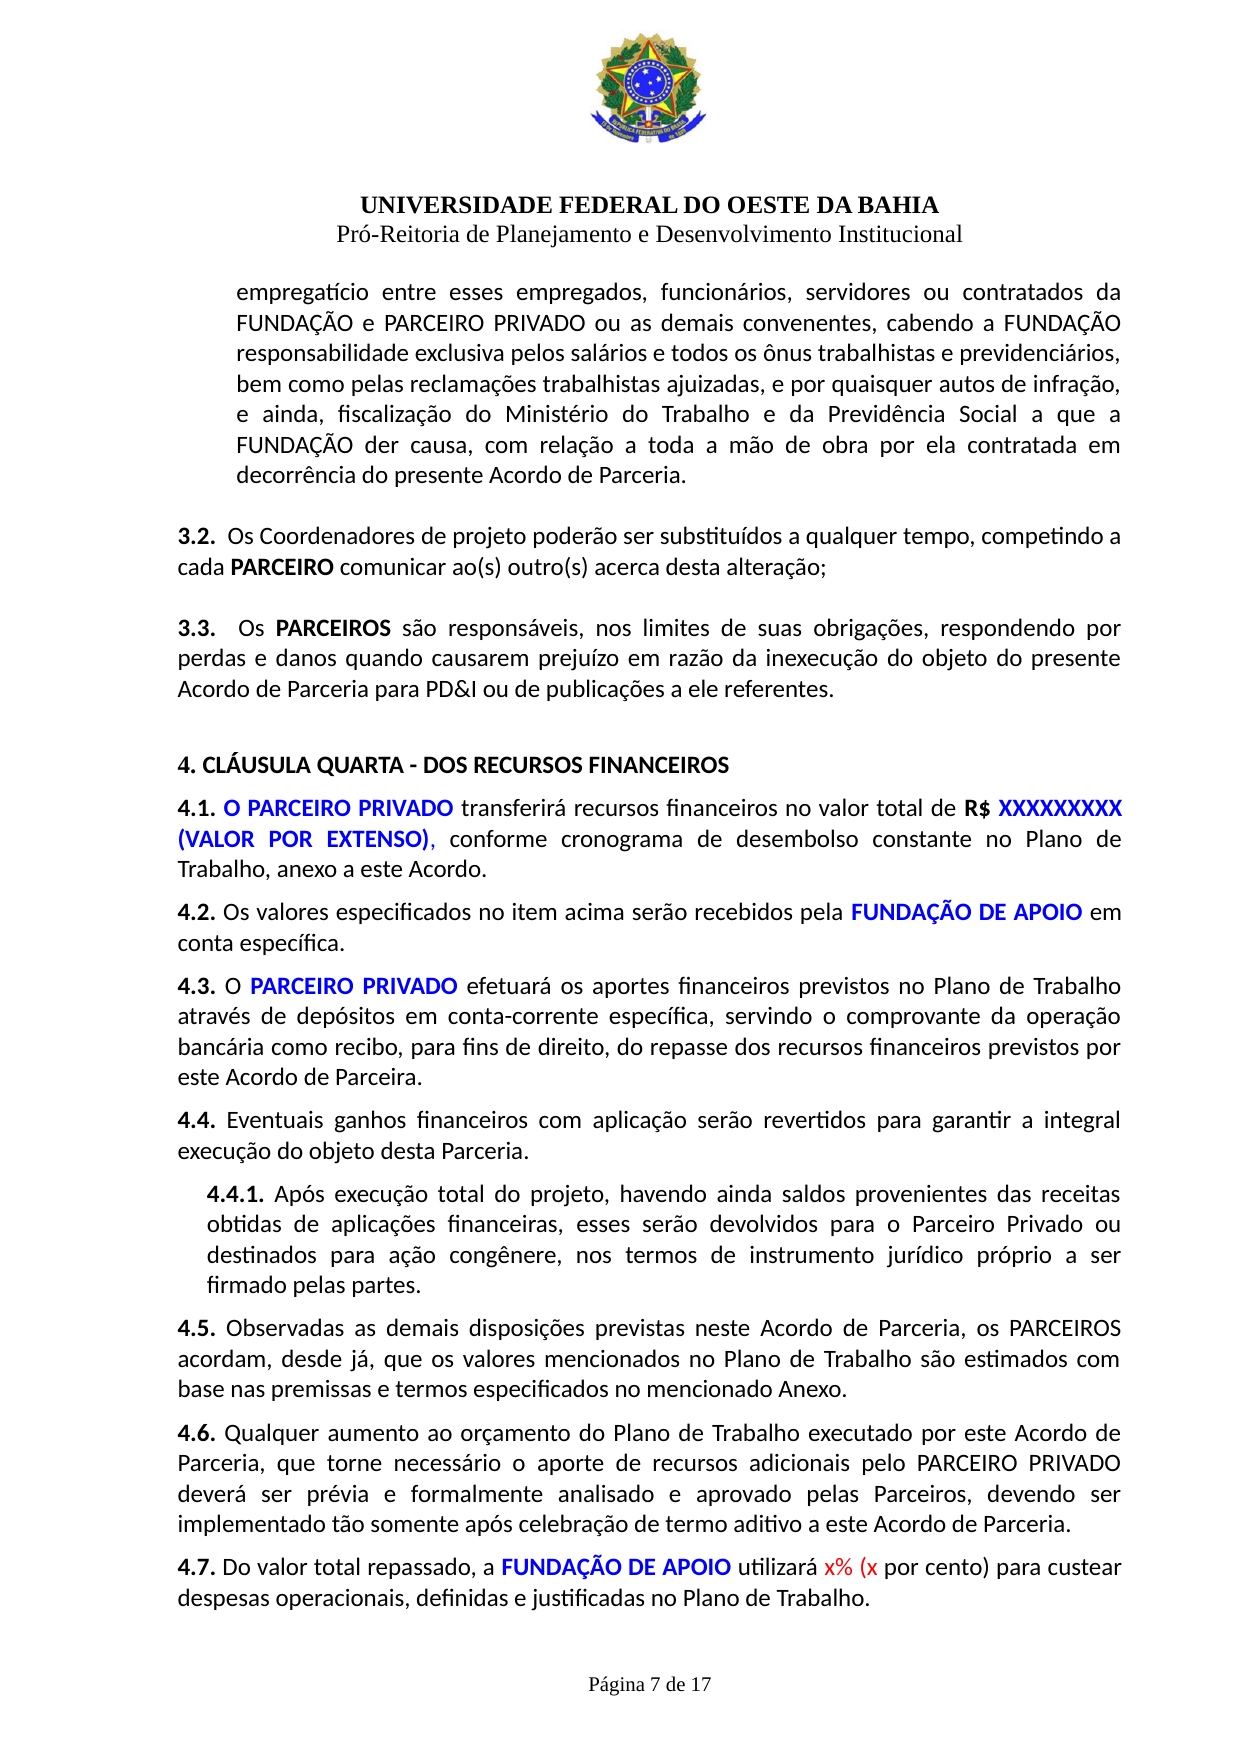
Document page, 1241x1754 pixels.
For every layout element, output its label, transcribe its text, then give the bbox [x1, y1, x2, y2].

text 4.4. Eventuais ganhos financeiros com aplicação serão revertidos para garantir a integral execução do objeto desta Parceria. [177, 1104, 1122, 1166]
text 4.7. Do valor total repassado, a FUNDAÇÃO DE APOIO utilizará x% (x por cento) para custear despesas operacionais, definidas e justificadas no Plano de Trabalho. [177, 1551, 1122, 1612]
text 4.2. Os valores especificados no item acima serão recebidos pela FUNDAÇÃO DE APOIO em conta específica. [177, 896, 1122, 957]
text 4.4.1. Após execução total do projeto, havendo ainda saldos provenientes das receitas obtidas de aplicações financeiras, esses serão devolvidos para o Parceiro Privado ou destinados para ação congênere, nos termos de instrumento jurídico próprio a ser firmado pelas partes. [207, 1178, 1122, 1300]
list CLÁUSULA QUARTA - DOS RECURSOS FINANCEIROS [177, 749, 1122, 780]
picture [588, 30, 707, 146]
text 3.2. Os Coordenadores de projeto poderão ser substituídos a qualquer tempo, competindo a cada PARCEIRO comunicar ao(s) outro(s) acerca desta alteração; [177, 520, 1122, 581]
text 3.3. Os PARCEIROS são responsáveis, nos limites de suas obrigações, respondendo por perdas e danos quando causarem prejuízo em razão da inexecução do objeto do presente Acordo de Parceria para PD&I ou de publicações a ele referentes. [177, 612, 1122, 703]
text 4.3. O PARCEIRO PRIVADO efetuará os aportes financeiros previstos no Plano de Trabalho através de depósitos em conta-corrente específica, servindo o comprovante da operação bancária como recibo, para fins de direito, do repasse dos recursos financeiros previstos por este Acordo de Parceira. [177, 970, 1122, 1092]
text 4.5. Observadas as demais disposições previstas neste Acordo de Parceria, os PARCEIROS acordam, desde já, que os valores mencionados no Plano de Trabalho são estimados com base nas premissas e termos especificados no mencionado Anexo. [177, 1313, 1122, 1404]
text 4.6. Qualquer aumento ao orçamento do Plano de Trabalho executado por este Acordo de Parceria, que torne necessário o aporte de recursos adicionais pelo PARCEIRO PRIVADO deverá ser prévia e formalmente analisado e aprovado pelas Parceiros, devendo ser implementado tão somente após celebração de termo aditivo a este Acordo de Parceria. [177, 1417, 1122, 1539]
text 4.1. O PARCEIRO PRIVADO transferirá recursos financeiros no valor total de R$ XXXXXXXXX (VALOR POR EXTENSO), conforme cronograma de desembolso constante no Plano de Trabalho, anexo a este Acordo. [177, 792, 1122, 884]
